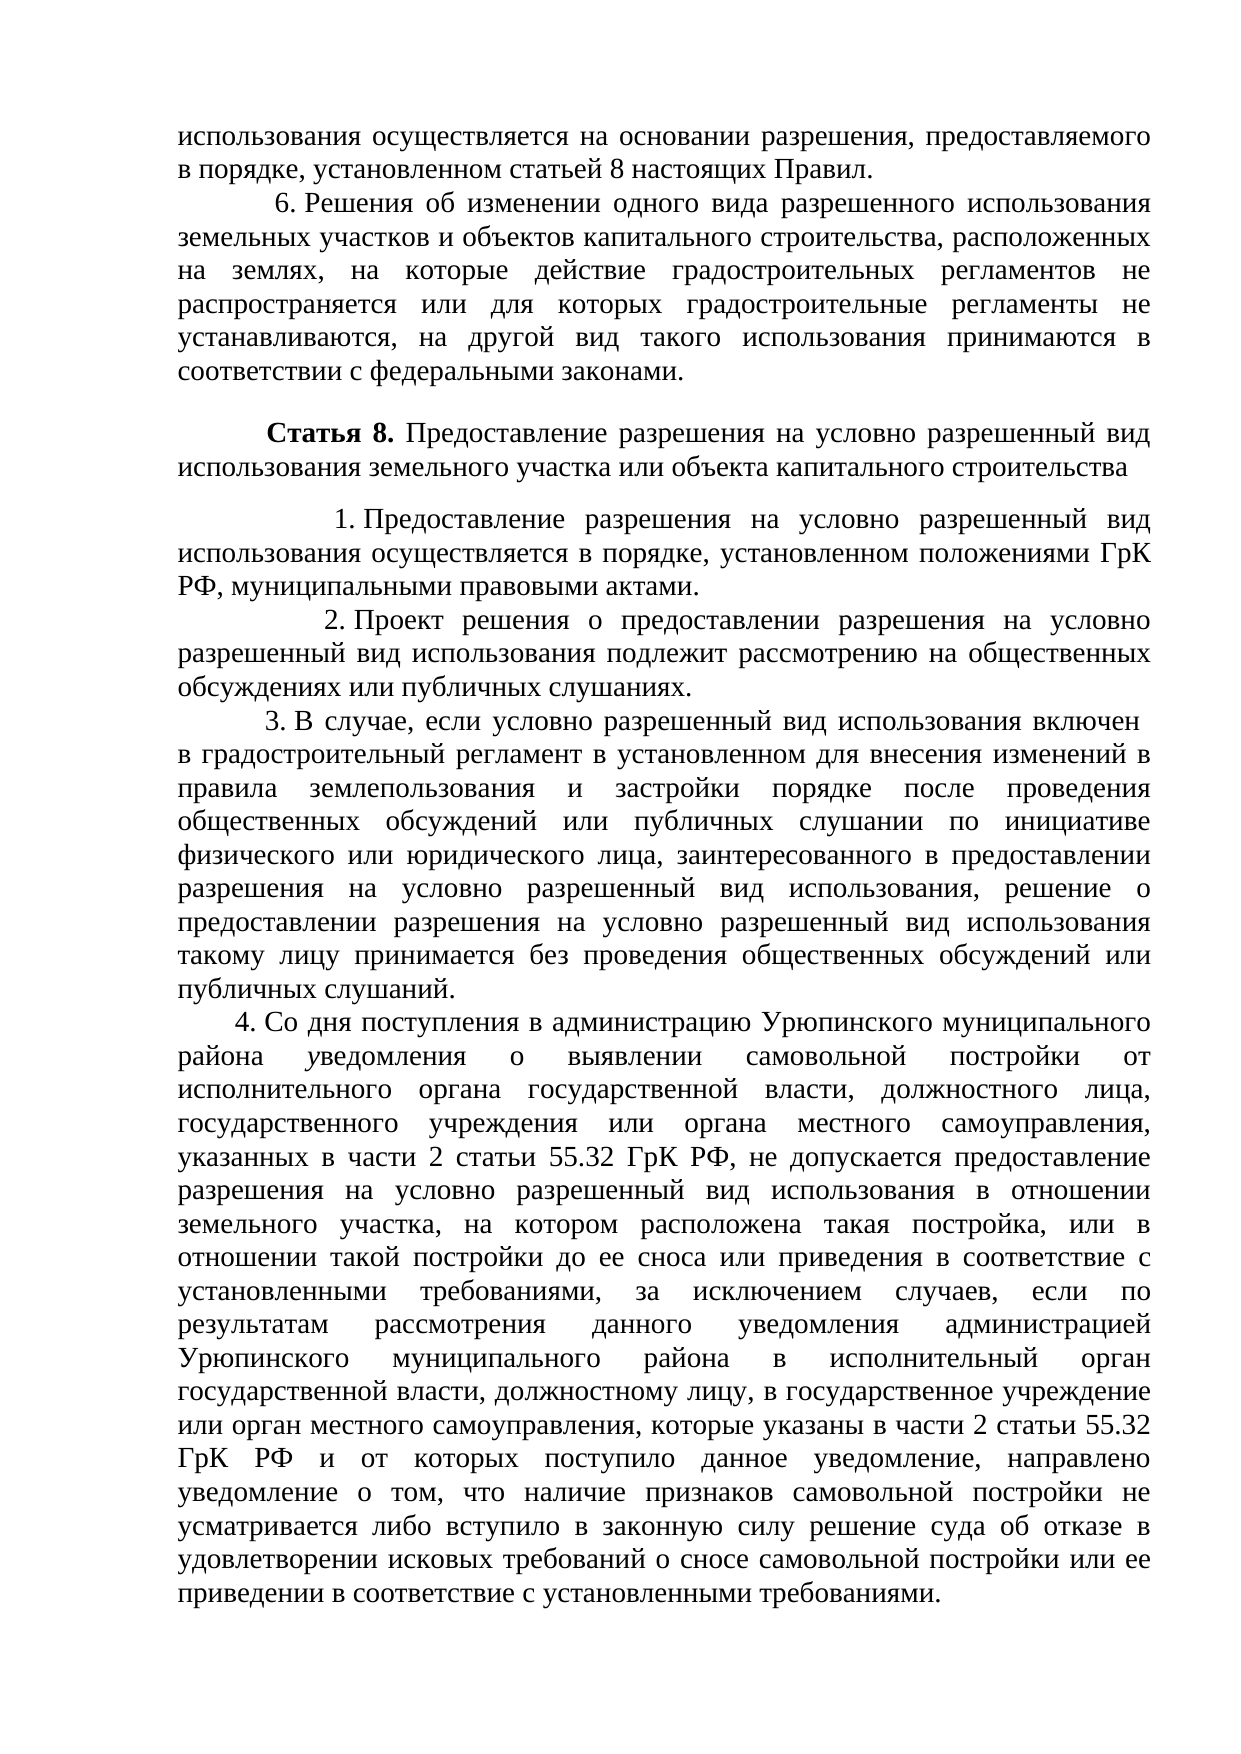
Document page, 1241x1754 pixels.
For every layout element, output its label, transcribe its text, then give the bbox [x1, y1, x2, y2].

text 4. Со дня поступления в администрацию Урюпинского муниципального района уведомления о выявлении самовольной постройки от исполнительного органа государственной власти, должностного лица, государственного учреждения или органа местного самоуправления, указанных в части 2 статьи 55.32 ГрК РФ, не допускается предоставление разрешения на условно разрешенный вид использования в отношении земельного участка, на котором расположена такая постройка, или в отношении такой постройки до ее сноса или приведения в соответствие с установленными требованиями, за исключением случаев, если по результатам рассмотрения данного уведомления администрацией Урюпинского муниципального района в исполнительный орган государственной власти, должностному лицу, в государственное учреждение или орган местного самоуправления, которые указаны в части 2 статьи 55.32 ГрК РФ и от которых поступило данное уведомление, направлено уведомление о том, что наличие признаков самовольной постройки не усматривается либо вступило в законную силу решение суда об отказе в удовлетворении исковых требований о сносе самовольной постройки или ее приведении в соответствие с установленными требованиями. [177, 1004, 1152, 1608]
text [177, 118, 1152, 185]
text 3. В случае, если условно разрешенный вид использования включен в градостроительный регламент в установленном для внесения изменений в правила землепользования и застройки порядке после проведения общественных обсуждений или публичных слушании по инициативе физического или юридического лица, заинтересованного в предоставлении разрешения на условно разрешенный вид использования, решение о предоставлении разрешения на условно разрешенный вид использования такому лицу принимается без проведения общественных обсуждений или публичных слушаний. [177, 703, 1152, 1004]
text 1. Предоставление разрешения на условно разрешенный вид использования осуществляется в порядке, установленном положениями ГрК РФ, муниципальными правовыми актами. [177, 501, 1152, 602]
text Статья 8. Предоставление разрешения на условно разрешенный вид использования земельного участка или объекта капитального строительства [177, 415, 1152, 482]
text 6. Решения об изменении одного вида разрешенного использования земельных участков и объектов капитального строительства, расположенных на землях, на которые действие градостроительных регламентов не распространяется или для которых градостроительные регламенты не устанавливаются, на другой вид такого использования принимаются в соответствии с федеральными законами. [177, 185, 1152, 386]
text 2. Проект решения о предоставлении разрешения на условно разрешенный вид использования подлежит рассмотрению на общественных обсуждениях или публичных слушаниях. [177, 602, 1152, 703]
